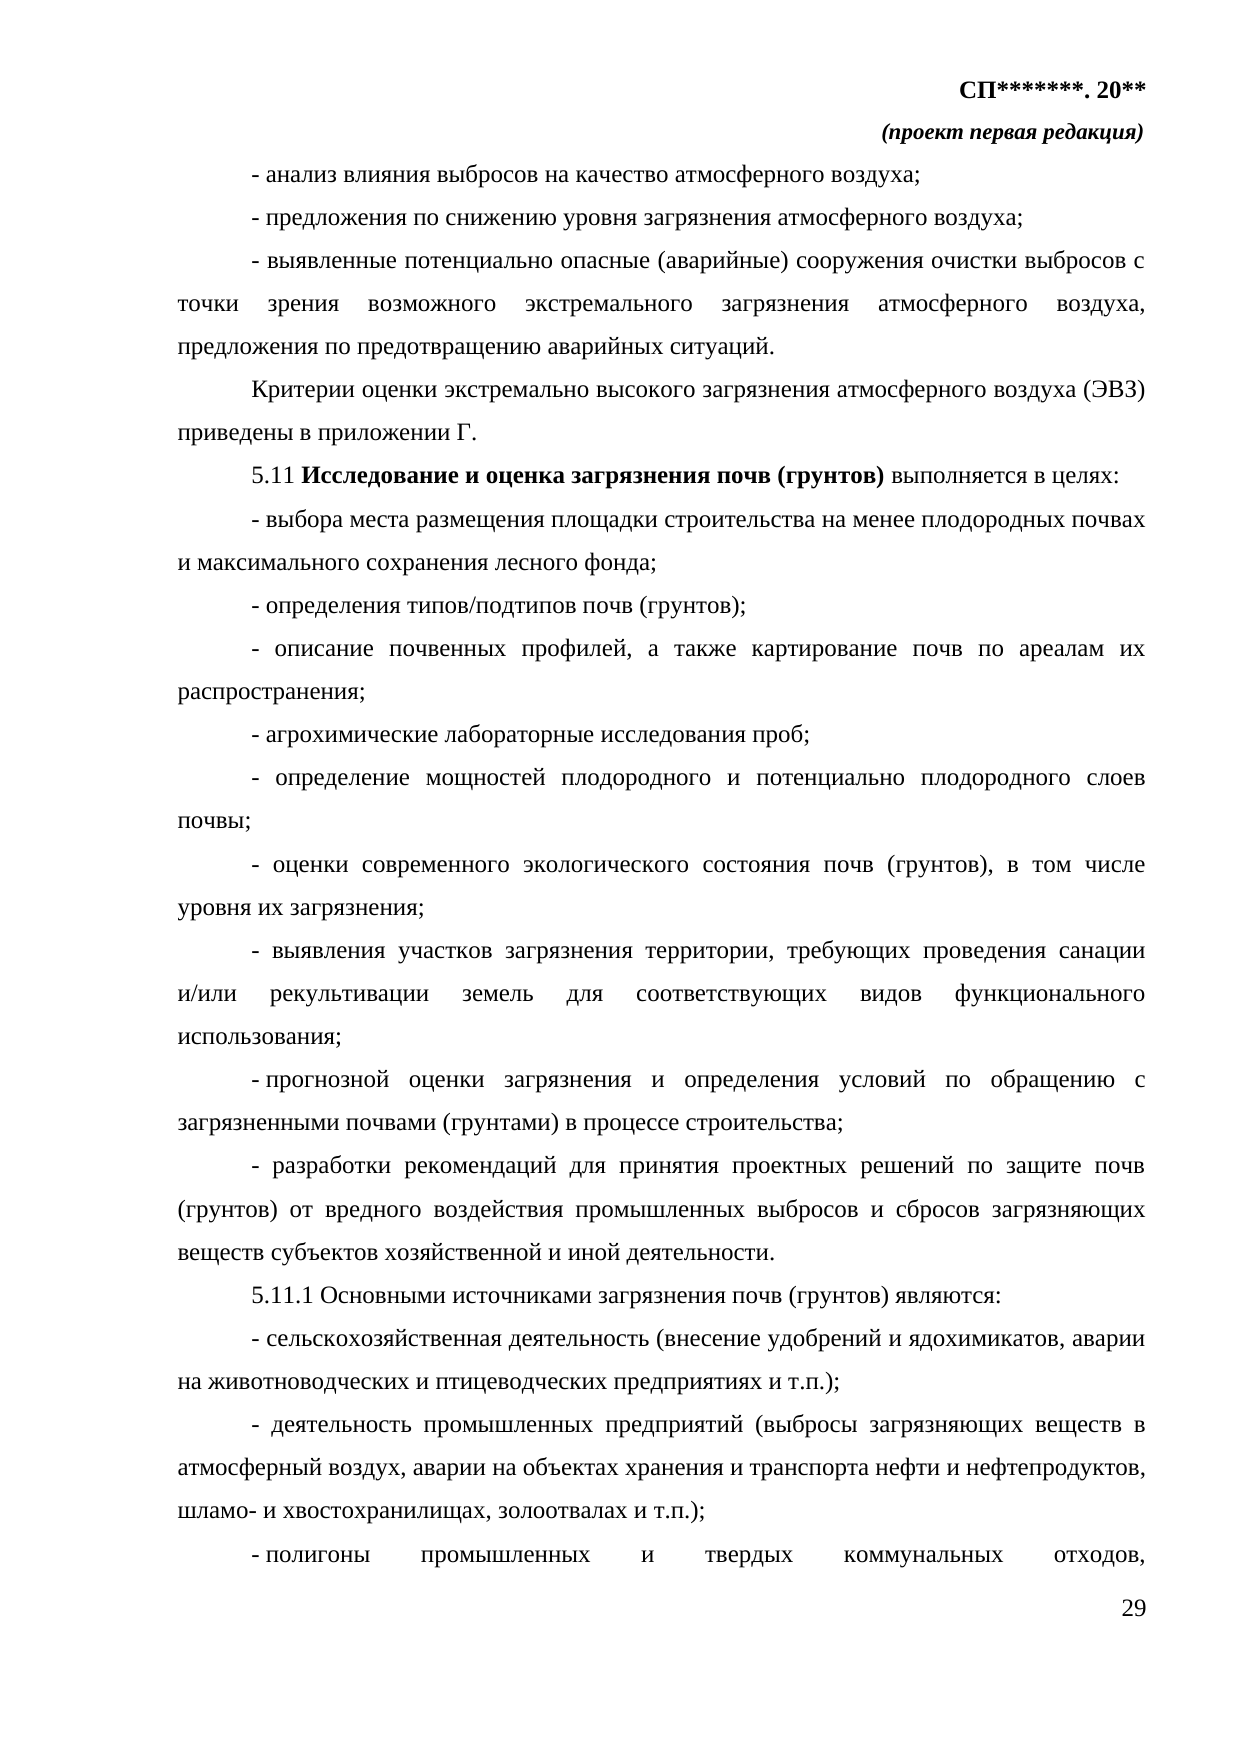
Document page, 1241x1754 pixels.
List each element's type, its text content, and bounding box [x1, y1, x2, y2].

text - агрохимические лабораторные исследования проб; [177, 719, 1146, 748]
text 5.11 Исследование и оценка загрязнения почв (грунтов) выполняется в целях: [177, 461, 1146, 489]
text Критерии оценки экстремально высокого загрязнения атмосферного воздуха (ЭВЗ) приведены в приложении Г. [177, 374, 1146, 446]
text - выявленные потенциально опасные (аварийные) сооружения очистки выбросов с точки зрения возможного экстремального загрязнения атмосферного воздуха, предложения по предотвращению аварийных ситуаций. [177, 245, 1146, 360]
text - определения типов/подтипов почв (грунтов); [177, 590, 1146, 619]
text - прогнозной оценки загрязнения и определения условий по обращению с загрязненными почвами (грунтами) в процессе строительства; [177, 1064, 1146, 1136]
text - выбора места размещения площадки строительства на менее плодородных почвах и максимального сохранения лесного фонда; [177, 504, 1146, 576]
text - разработки рекомендаций для принятия проектных решений по защите почв (грунтов) от вредного воздействия промышленных выбросов и сбросов загрязняющих веществ субъектов хозяйственной и иной деятельности. [177, 1151, 1146, 1266]
text - определение мощностей плодородного и потенциально плодородного слоев почвы; [177, 762, 1146, 834]
text 5.11.1 Основными источниками загрязнения почв (грунтов) являются: [177, 1280, 1146, 1309]
text - деятельность промышленных предприятий (выбросы загрязняющих веществ в атмосферный воздух, аварии на объектах хранения и транспорта нефти и нефтепродуктов, шламо- и хвостохранилищах, золоотвалах и т.п.); [177, 1409, 1146, 1524]
text - выявления участков загрязнения территории, требующих проведения санации и/или рекультивации земель для соответствующих видов функционального использования; [177, 935, 1146, 1050]
text - описание почвенных профилей, а также картирование почв по ареалам их распространения; [177, 633, 1146, 705]
text - сельскохозяйственная деятельность (внесение удобрений и ядохимикатов, аварии на животноводческих и птицеводческих предприятиях и т.п.); [177, 1323, 1146, 1395]
text - полигоны промышленных и твердых коммунальных отходов, несанкционированные свалки. [177, 1539, 1146, 1567]
text - анализ влияния выбросов на качество атмосферного воздуха; [177, 159, 1146, 187]
text - предложения по снижению уровня загрязнения атмосферного воздуха; [177, 202, 1146, 231]
text - оценки современного экологического состояния почв (грунтов), в том числе уровня их загрязнения; [177, 849, 1146, 921]
